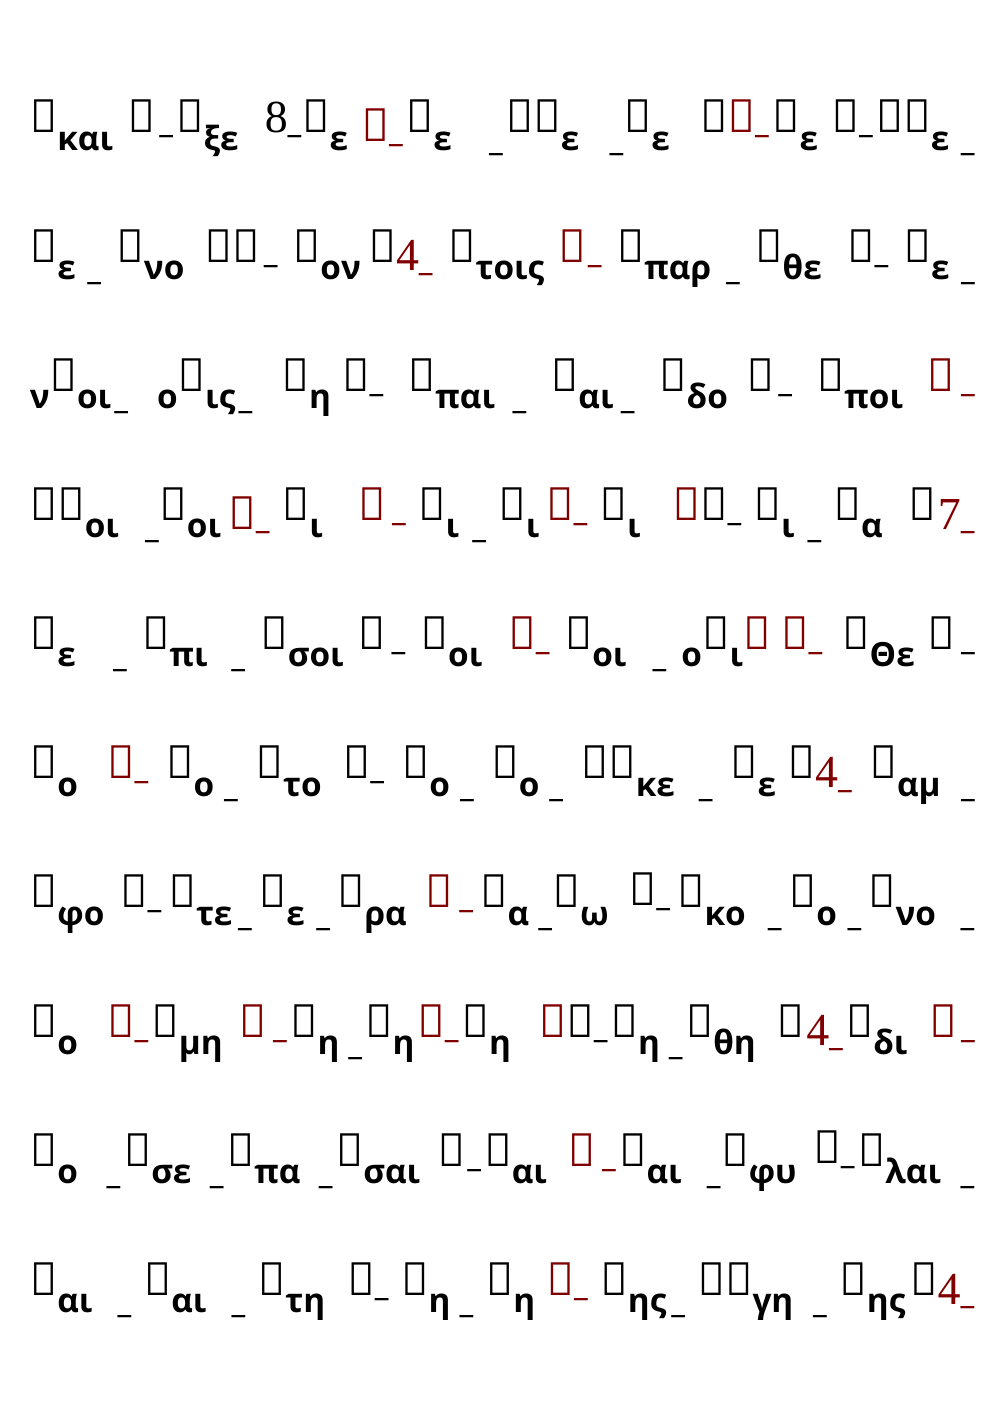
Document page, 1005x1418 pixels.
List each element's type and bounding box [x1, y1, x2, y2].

text [29, 29, 974, 1321]
